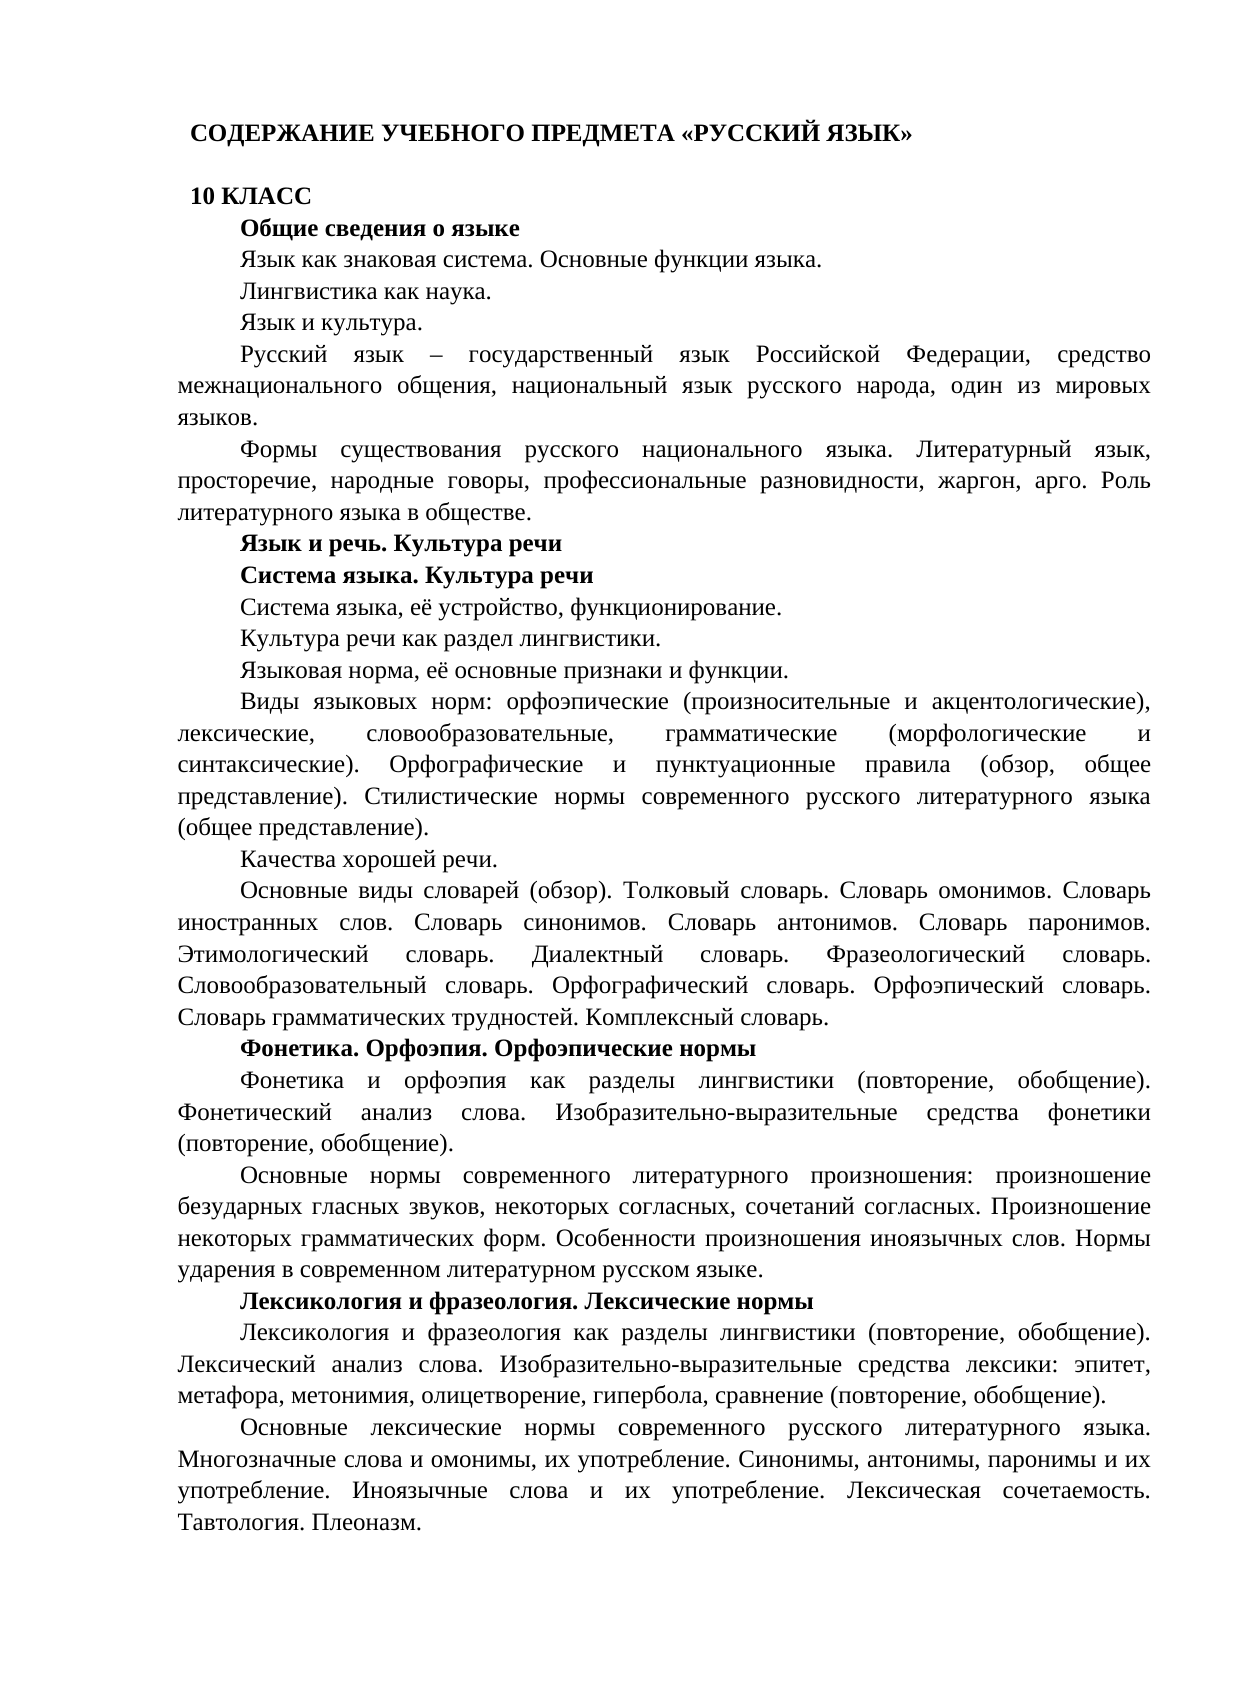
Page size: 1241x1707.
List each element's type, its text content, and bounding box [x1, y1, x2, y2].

text Язык как знаковая система. Основные функции языка. [177, 244, 1152, 273]
text СОДЕРЖАНИЕ УЧЕБНОГО ПРЕДМЕТА «РУССКИЙ ЯЗЫК» [190, 118, 1152, 147]
text Система языка. Культура речи [177, 560, 1152, 589]
text Русский язык – государственный язык Российской Федерации, средство межнационального общения, национальный язык русского народа, один из мировых языков. [177, 339, 1152, 431]
text Общие сведения о языке [177, 213, 1152, 242]
text Лексикология и фразеология. Лексические нормы [177, 1286, 1152, 1315]
text Язык и культура. [177, 307, 1152, 336]
text Виды языковых норм: орфоэпические (произносительные и акцентологические), лексические, словообразовательные, грамматические (морфологические и синтаксические). Орфографические и пунктуационные правила (обзор, общее представление). Стилистические нормы современного русского литературного языка (общее представление). [177, 686, 1152, 841]
text Фонетика и орфоэпия как разделы лингвистики (повторение, обобщение). Фонетический анализ слова. Изобразительно-выразительные средства фонетики (повторение, обобщение). [177, 1065, 1152, 1157]
text Основные лексические нормы современного русского литературного языка. Многозначные слова и омонимы, их употребление. Синонимы, антонимы, паронимы и их употребление. Иноязычные слова и их употребление. Лексическая сочетаемость. Тавтология. Плеоназм. [177, 1412, 1152, 1536]
text Система языка, её устройство, функционирование. [177, 592, 1152, 620]
text Язык и речь. Культура речи [177, 528, 1152, 557]
text 10 КЛАСС [190, 181, 1152, 210]
text Лексикология и фразеология как разделы лингвистики (повторение, обобщение). Лексический анализ слова. Изобразительно-выразительные средства лексики: эпитет, метафора, метонимия, олицетворение, гипербола, сравнение (повторение, обобщение). [177, 1317, 1152, 1409]
text Основные нормы современного литературного произношения: произношение безударных гласных звуков, некоторых согласных, сочетаний согласных. Произношение некоторых грамматических форм. Особенности произношения иноязычных слов. Нормы ударения в современном литературном русском языке. [177, 1160, 1152, 1283]
text Культура речи как раздел лингвистики. [177, 623, 1152, 652]
text Языковая норма, её основные признаки и функции. [177, 655, 1152, 683]
text Основные виды словарей (обзор). Толковый словарь. Словарь омонимов. Словарь иностранных слов. Словарь синонимов. Словарь антонимов. Словарь паронимов. Этимологический словарь. Диалектный словарь. Фразеологический словарь. Словообразовательный словарь. Орфографический словарь. Орфоэпический словарь. Словарь грамматических трудностей. Комплексный словарь. [177, 876, 1152, 1031]
text Лингвистика как наука. [177, 276, 1152, 305]
text Формы существования русского национального языка. Литературный язык, просторечие, народные говоры, профессиональные разновидности, жаргон, арго. Роль литературного языка в обществе. [177, 434, 1152, 526]
text Качества хорошей речи. [177, 844, 1152, 873]
text Фонетика. Орфоэпия. Орфоэпические нормы [177, 1033, 1152, 1062]
